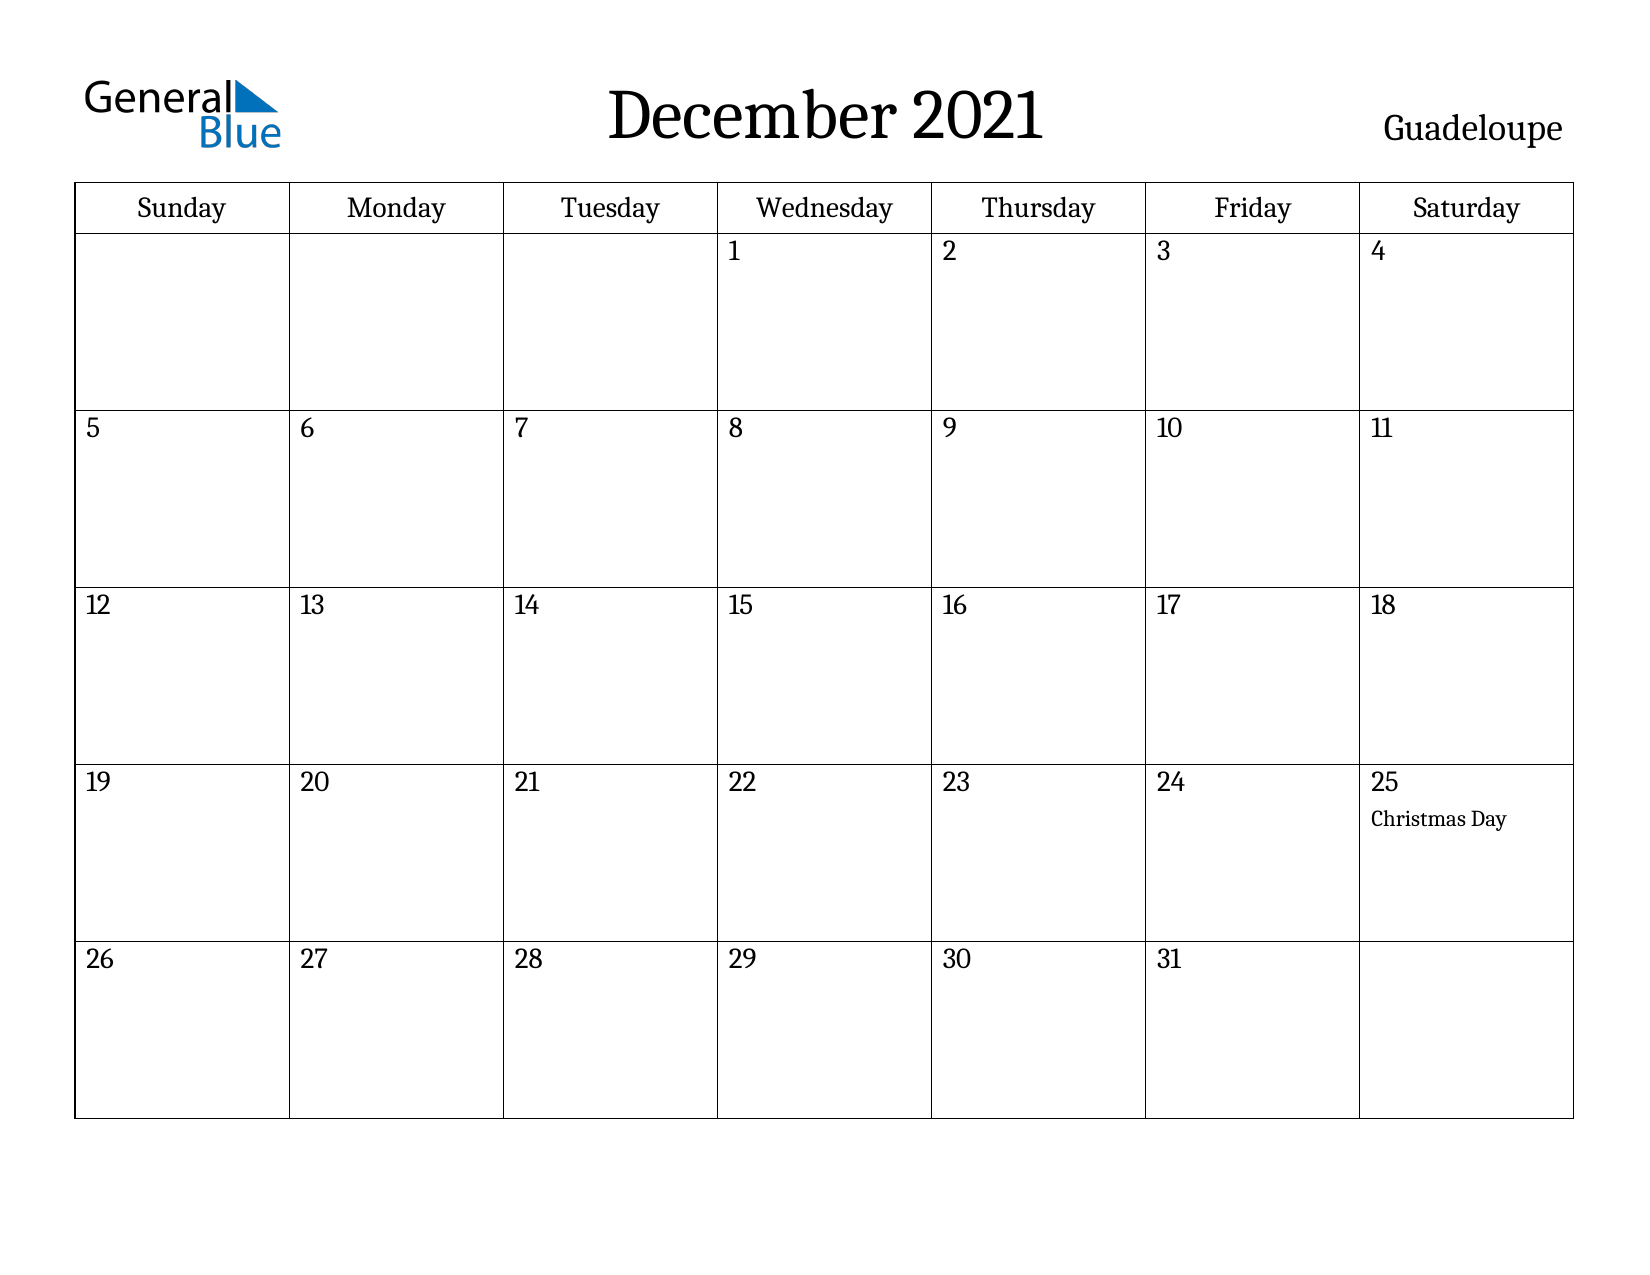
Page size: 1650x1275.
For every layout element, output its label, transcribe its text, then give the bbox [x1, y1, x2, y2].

table_cell 18 [1360, 588, 1573, 629]
table_cell Tuesday [504, 183, 717, 233]
table_cell [932, 806, 1145, 941]
table_cell [1146, 983, 1359, 1118]
table_cell [76, 629, 289, 764]
table_cell Wednesday [718, 183, 931, 233]
table_cell [290, 275, 503, 410]
table_cell 8 [718, 411, 931, 452]
table_cell [718, 983, 931, 1118]
table_cell [290, 806, 503, 941]
table_cell 17 [1146, 588, 1359, 629]
table_cell 31 [1146, 942, 1359, 983]
table_cell 6 [290, 411, 503, 452]
table_cell Monday [290, 183, 503, 233]
table_cell 15 [718, 588, 931, 629]
table_cell [76, 452, 289, 587]
table_cell [504, 806, 717, 941]
table_cell [76, 275, 289, 410]
table_cell 11 [1360, 411, 1573, 452]
table_cell 22 [718, 765, 931, 806]
table_cell [1146, 806, 1359, 941]
table_cell 21 [504, 765, 717, 806]
table_cell [1146, 275, 1359, 410]
table_cell 16 [932, 588, 1145, 629]
table_cell 30 [932, 942, 1145, 983]
table_cell 25 [1360, 765, 1573, 806]
table_cell 10 [1146, 411, 1359, 452]
table_cell 12 [76, 588, 289, 629]
table_cell 5 [76, 411, 289, 452]
table_cell [290, 452, 503, 587]
table_cell Christmas Day [1360, 806, 1573, 941]
table_cell Friday [1146, 183, 1359, 233]
table_cell [290, 983, 503, 1118]
table_cell [718, 629, 931, 764]
table_cell [1360, 983, 1573, 1118]
table_cell Saturday [1360, 183, 1573, 233]
table_cell [1146, 452, 1359, 587]
table_cell [932, 275, 1145, 410]
table_header Guadeloupe [1146, 75, 1574, 182]
table_cell [76, 806, 289, 941]
table_cell 24 [1146, 765, 1359, 806]
table_cell [504, 983, 717, 1118]
table_cell [1360, 942, 1573, 983]
table_cell 2 [932, 234, 1145, 275]
table_cell 9 [932, 411, 1145, 452]
table_cell 4 [1360, 234, 1573, 275]
table_cell [718, 806, 931, 941]
table_cell Sunday [76, 183, 289, 233]
table_header [75, 75, 503, 182]
table_cell [504, 629, 717, 764]
table_cell 7 [504, 411, 717, 452]
table_cell 26 [76, 942, 289, 983]
table_cell [932, 452, 1145, 587]
table_cell [932, 983, 1145, 1118]
picture [85, 80, 281, 148]
table_cell 27 [290, 942, 503, 983]
table_cell [290, 234, 503, 275]
table_cell [76, 234, 289, 275]
table_cell [1360, 629, 1573, 764]
table_cell [718, 275, 931, 410]
table_cell [718, 452, 931, 587]
table_cell [504, 234, 717, 275]
table_cell [76, 983, 289, 1118]
table_cell 14 [504, 588, 717, 629]
table_cell 28 [504, 942, 717, 983]
table_cell [504, 452, 717, 587]
table_cell [1360, 275, 1573, 410]
table_cell 1 [718, 234, 931, 275]
table_cell [932, 629, 1145, 764]
table_cell 19 [76, 765, 289, 806]
table_cell [504, 275, 717, 410]
table_cell 3 [1146, 234, 1359, 275]
table_cell [1360, 452, 1573, 587]
table_cell [1146, 629, 1359, 764]
table_cell Thursday [932, 183, 1145, 233]
table_cell 20 [290, 765, 503, 806]
table_header December 2021 [503, 75, 1146, 182]
table_cell 23 [932, 765, 1145, 806]
table_cell 29 [718, 942, 931, 983]
table_cell 13 [290, 588, 503, 629]
table_cell [290, 629, 503, 764]
